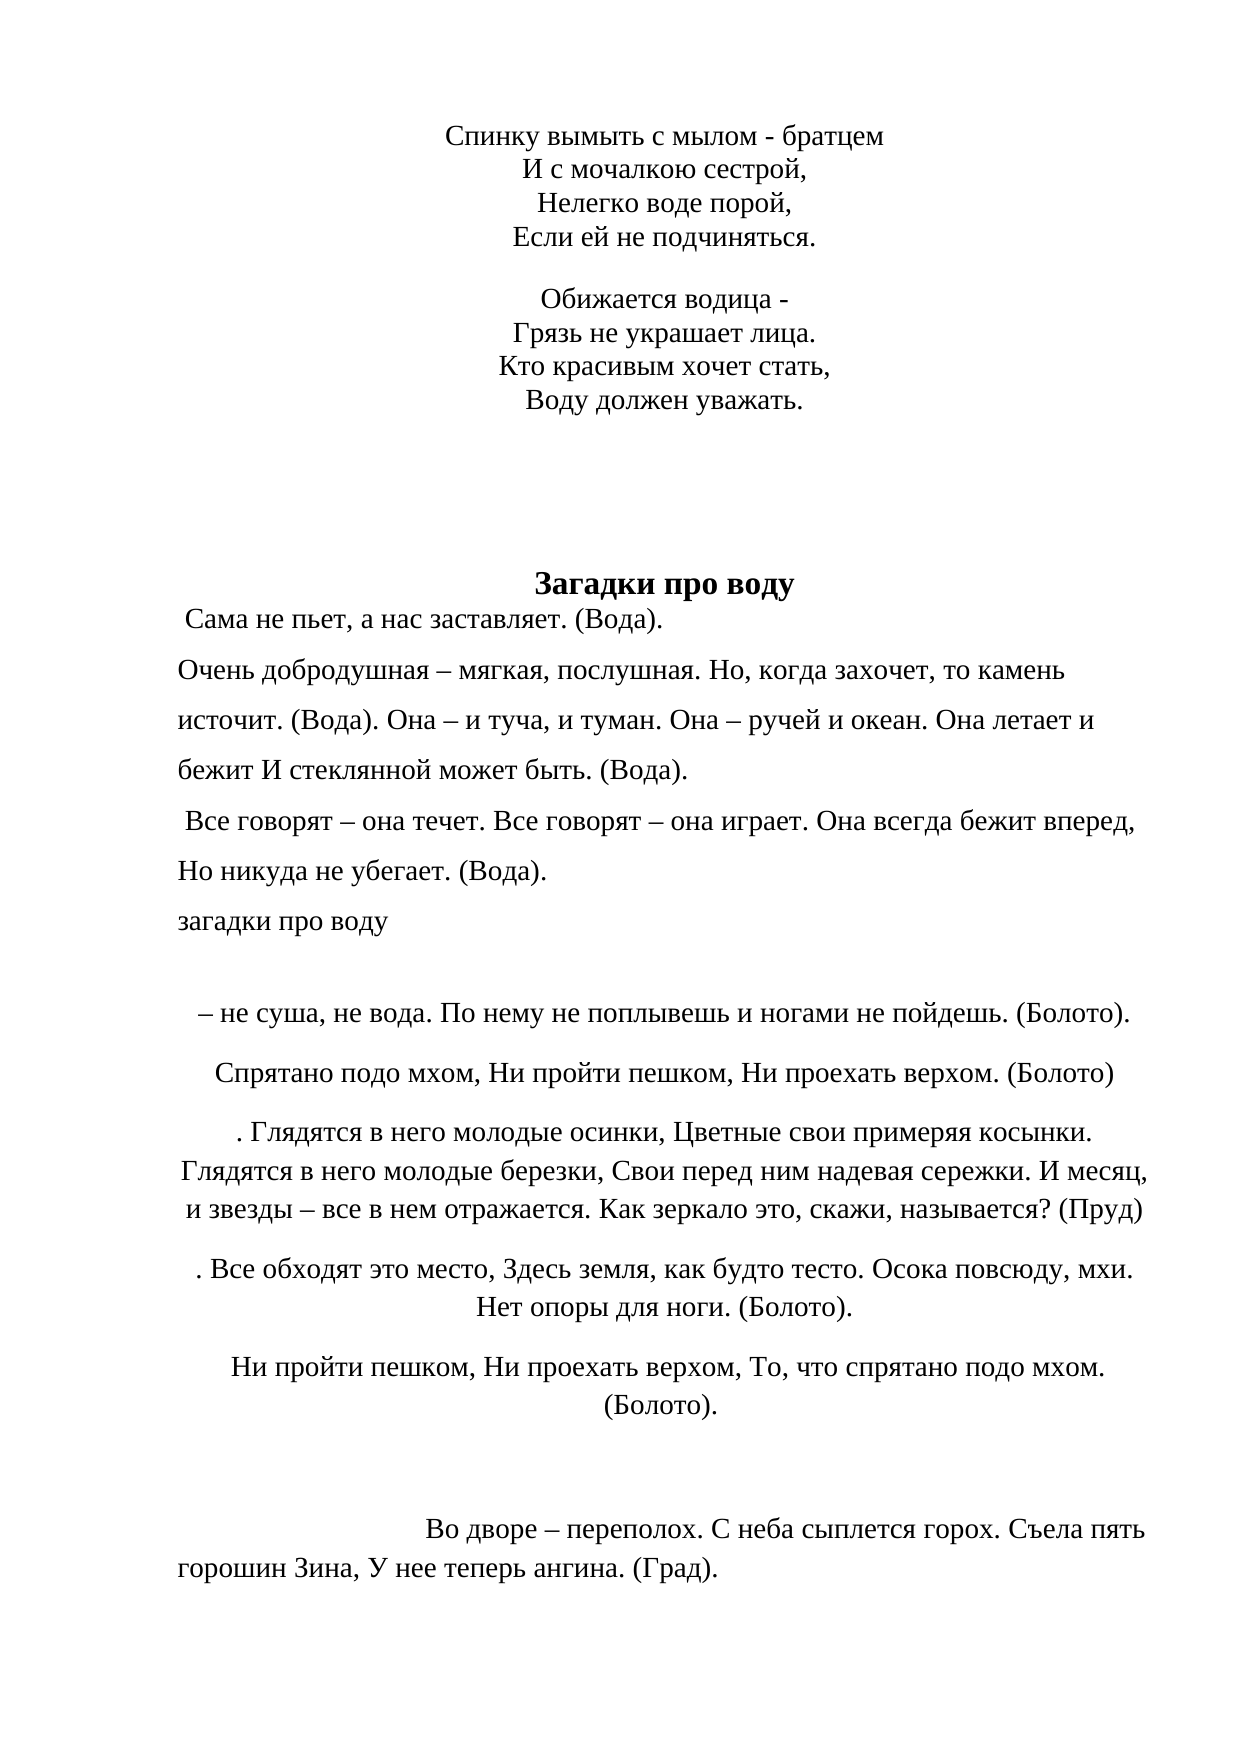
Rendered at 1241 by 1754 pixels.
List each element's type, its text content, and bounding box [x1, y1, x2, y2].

text . Все обходят это место, Здесь земля, как будто тесто. Осока повсюду, мхи. Нет опоры для ноги. (Болото). [177, 1251, 1152, 1323]
text Спинку вымыть с мылом - братцем И с мочалкою сестрой, Нелегко воде порой, Если ей не подчиняться. [177, 118, 1152, 252]
text . Глядятся в него молодые осинки, Цветные свои примеряя косынки. Глядятся в него молодые березки, Свои перед ним надевая сережки. И месяц, и звезды – все в нем отражается. Как зеркало это, скажи, называется? (Пруд) [177, 1114, 1152, 1225]
text – не суша, не вода. По нему не поплывешь и ногами не пойдешь. (Болото). [177, 996, 1152, 1029]
text Очень добродушная – мягкая, послушная. Но, когда захочет, то камень источит. (Вода). Она – и туча, и туман. Она – ручей и океан. Она летает и бежит И стеклянной может быть. (Вода). [177, 652, 1152, 786]
text Ни пройти пешком, Ни проехать верхом, То, что спрятано подо мхом. (Болото). [177, 1349, 1152, 1453]
text Загадки про воду [177, 563, 1152, 601]
text Во дворе – переполох. С неба сыплется горох. Съела пять горошин Зина, У нее теперь ангина. (Град). [177, 1512, 1152, 1584]
text Обижается водица - Грязь не украшает лица. Кто красивым хочет стать, Воду должен уважать. [177, 281, 1152, 416]
text Все говорят – она течет. Все говорят – она играет. Она всегда бежит вперед, Но никуда не убегает. (Вода). [177, 803, 1152, 887]
text Спрятано подо мхом, Ни пройти пешком, Ни проехать верхом. (Болото) [177, 1055, 1152, 1088]
text Сама не пьет, а нас заставляет. (Вода). [177, 601, 1152, 635]
text загадки про воду [177, 903, 1152, 982]
